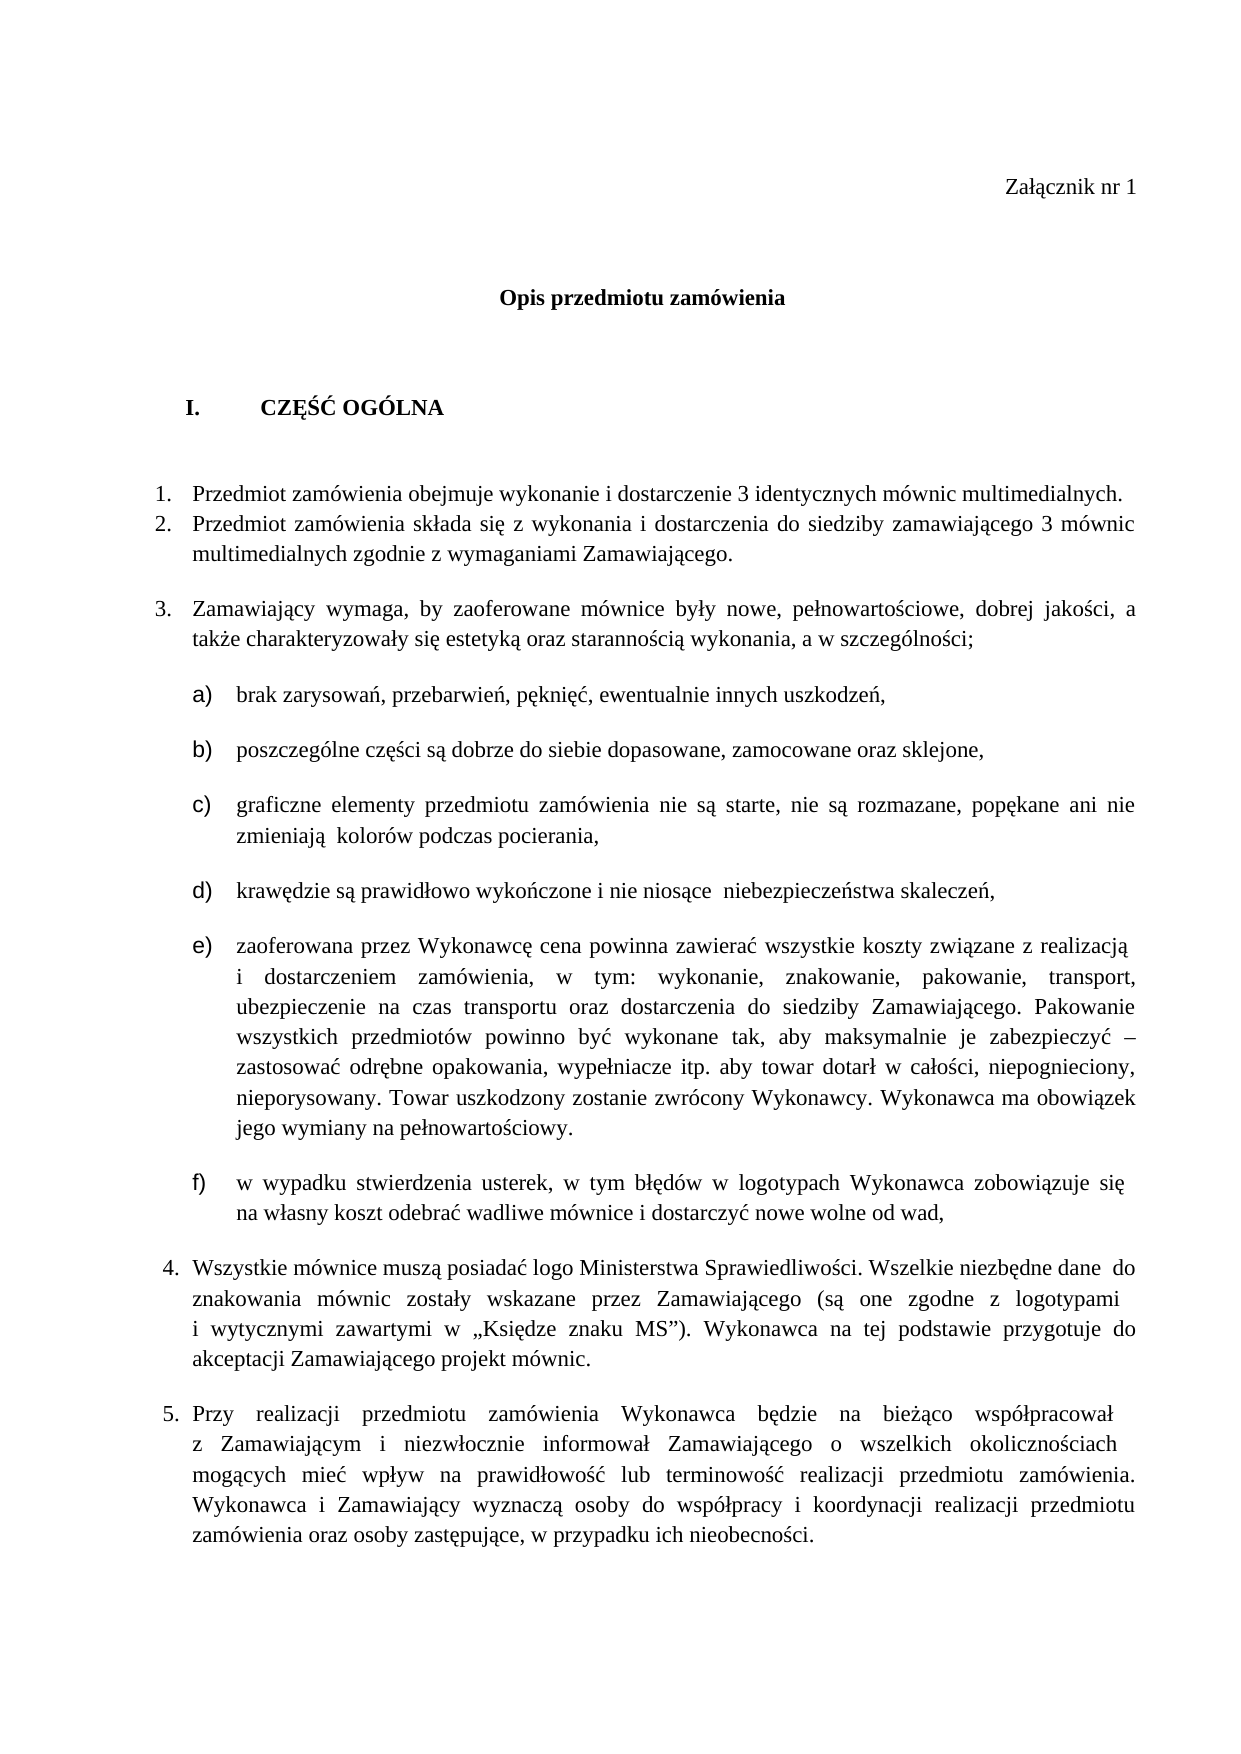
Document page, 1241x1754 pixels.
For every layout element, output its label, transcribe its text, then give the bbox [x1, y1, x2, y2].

list zaoferowana przez Wykonawcę cena powinna zawierać wszystkie koszty związane z realizacją i dostarczeniem zamówienia, w tym: wykonanie, znakowanie, pakowanie, transport, ubezpieczenie na czas transportu oraz dostarczenia do siedziby Zamawiającego. Pakowanie wszystkich przedmiotów powinno być wykonane tak, aby maksymalnie je zabezpieczyć – zastosować odrębne opakowania, wypełniacze itp. aby towar dotarł w całości, niepognieciony, nieporysowany. Towar uszkodzony zostanie zwrócony Wykonawcy. Wykonawca ma obowiązek jego wymiany na pełnowartościowy. [192, 932, 1137, 1140]
text Opis przedmiotu zamówienia [148, 284, 1137, 310]
list CZĘŚĆ OGÓLNA [185, 394, 1137, 421]
text Załącznik nr 1 [148, 173, 1137, 200]
list Wszystkie mównice muszą posiadać logo Ministerstwa Sprawiedliwości. Wszelkie niezbędne dane do znakowania mównic zostały wskazane przez Zamawiającego (są one zgodne z logotypami i wytycznymi zawartymi w „Księdze znaku MS”). Wykonawca na tej podstawie przygotuje do akceptacji Zamawiającego projekt mównic. [162, 1254, 1137, 1371]
list w wypadku stwierdzenia usterek, w tym błędów w logotypach Wykonawca zobowiązuje się na własny koszt odebrać wadliwe mównice i dostarczyć nowe wolne od wad, [192, 1169, 1137, 1226]
list Przedmiot zamówienia składa się z wykonania i dostarczenia do siedziby zamawiającego 3 mównic multimedialnych zgodnie z wymaganiami Zamawiającego. [154, 510, 1137, 566]
list Przy realizacji przedmiotu zamówienia Wykonawca będzie na bieżąco współpracował z Zamawiającym i niezwłocznie informował Zamawiającego o wszelkich okolicznościach mogących mieć wpływ na prawidłowość lub terminowość realizacji przedmiotu zamówienia. Wykonawca i Zamawiający wyznaczą osoby do współpracy i koordynacji realizacji przedmiotu zamówienia oraz osoby zastępujące, w przypadku ich nieobecności. [162, 1400, 1137, 1547]
list brak zarysowań, przebarwień, pęknięć, ewentualnie innych uszkodzeń, [192, 681, 1137, 707]
list graficzne elementy przedmiotu zamówienia nie są starte, nie są rozmazane, popękane ani nie zmieniają kolorów podczas pocierania, [192, 791, 1137, 848]
list krawędzie są prawidłowo wykończone i nie niosące niebezpieczeństwa skaleczeń, [192, 877, 1137, 903]
list poszczególne części są dobrze do siebie dopasowane, zamocowane oraz sklejone, [192, 736, 1137, 762]
list Przedmiot zamówienia obejmuje wykonanie i dostarczenie 3 identycznych mównic multimedialnych. [154, 479, 1137, 506]
list Zamawiający wymaga, by zaoferowane mównice były nowe, pełnowartościowe, dobrej jakości, a także charakteryzowały się estetyką oraz starannością wykonania, a w szczególności; [154, 595, 1137, 652]
